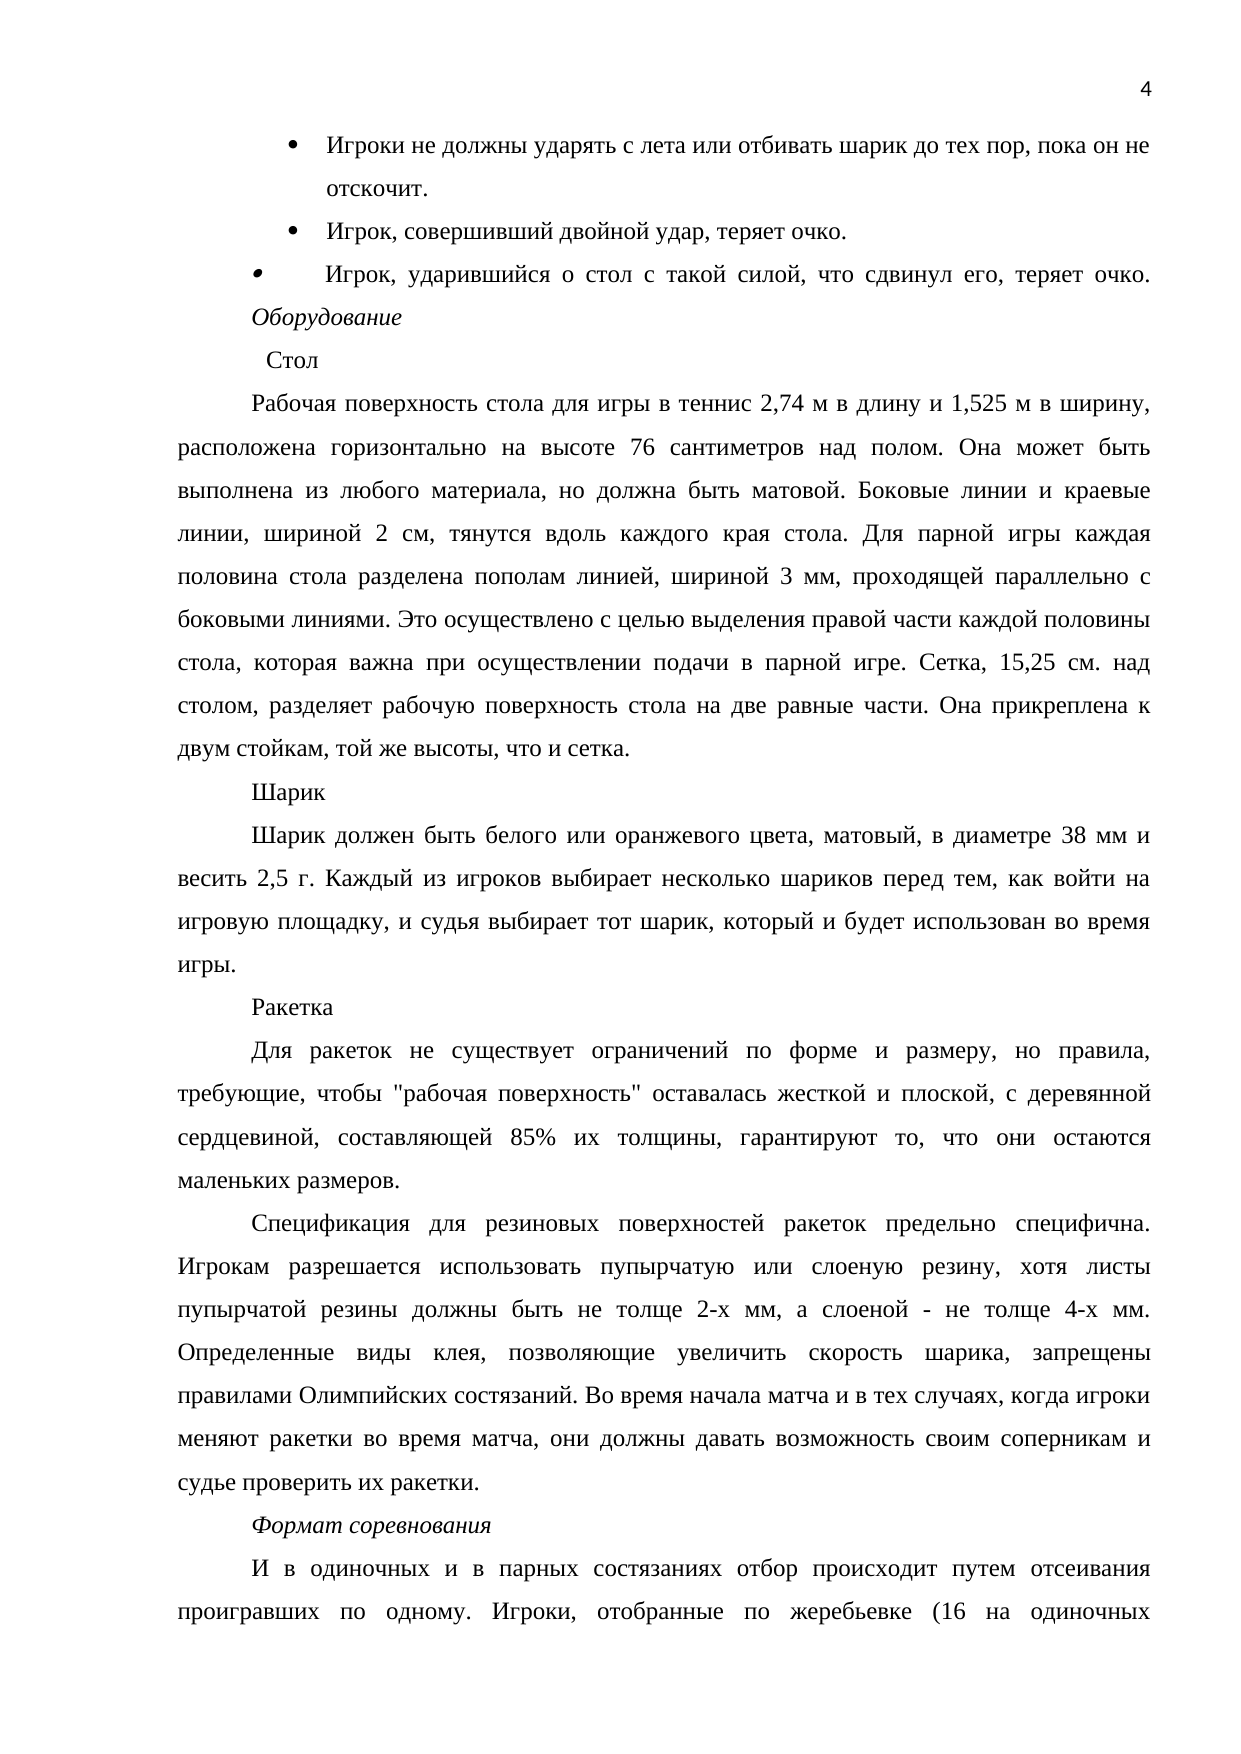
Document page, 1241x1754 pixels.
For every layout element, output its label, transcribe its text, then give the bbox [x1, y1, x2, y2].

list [177, 1553, 1152, 1625]
list Рабочая поверхность стола для игры в теннис 2,74 м в длину и 1,525 м в ширину, расположена горизонтально на высоте 76 сантиметров над полом. Она может быть выполнена из любого материала, но должна быть матовой. Боковые линии и краевые линии, шириной 2 см, тянутся вдоль каждого края стола. Для парной игры каждая половина стола разделена пополам линией, шириной 3 мм, проходящей параллельно с боковыми линиями. Это осуществлено с целью выделения правой части каждой половины стола, которая важна при осуществлении подачи в парной игре. Сетка, 15,25 см. над столом, разделяет рабочую поверхность стола на две равные части. Она прикреплена к двум стойкам, той же высоты, что и сетка. [177, 388, 1152, 762]
list Для ракеток не существует ограничений по форме и размеру, но правила, требующие, чтобы "рабочая поверхность" оставалась жесткой и плоской, с деревянной сердцевиной, составляющей 85% их толщины, гарантируют то, что они остаются маленьких размеров. [177, 1035, 1152, 1193]
list Стол [266, 345, 1152, 374]
list Игрок, совершивший двойной удар, теряет очко. [288, 216, 1152, 245]
list Формат соревнования [177, 1510, 1152, 1538]
list Спецификация для резиновых поверхностей ракеток предельно специфична. Игрокам разрешается использовать пупырчатую или слоеную резину, хотя листы пупырчатой резины должны быть не толще 2-х мм, а слоеной - не толще 4-х мм. Определенные виды клея, позволяющие увеличить скорость шарика, запрещены правилами Олимпийских состязаний. Во время начала матча и в тех случаях, когда игроки меняют ракетки во время матча, они должны давать возможность своим соперникам и судье проверить их ракетки. [177, 1208, 1152, 1495]
list Шарик [177, 777, 1152, 805]
list Ракетка [251, 992, 1152, 1021]
list Игроки не должны ударять с лета или отбивать шарик до тех пор, пока он не отскочит. [288, 130, 1152, 202]
list Шарик должен быть белого или оранжевого цвета, матовый, в диаметре 38 мм и весить 2,5 г. Каждый из игроков выбирает несколько шариков перед тем, как войти на игровую площадку, и судья выбирает тот шарик, который и будет использован во время игры. [177, 820, 1152, 978]
list Игрок, ударившийся о стол с такой силой, что сдвинул его, теряет очко. Оборудование [251, 259, 1152, 331]
